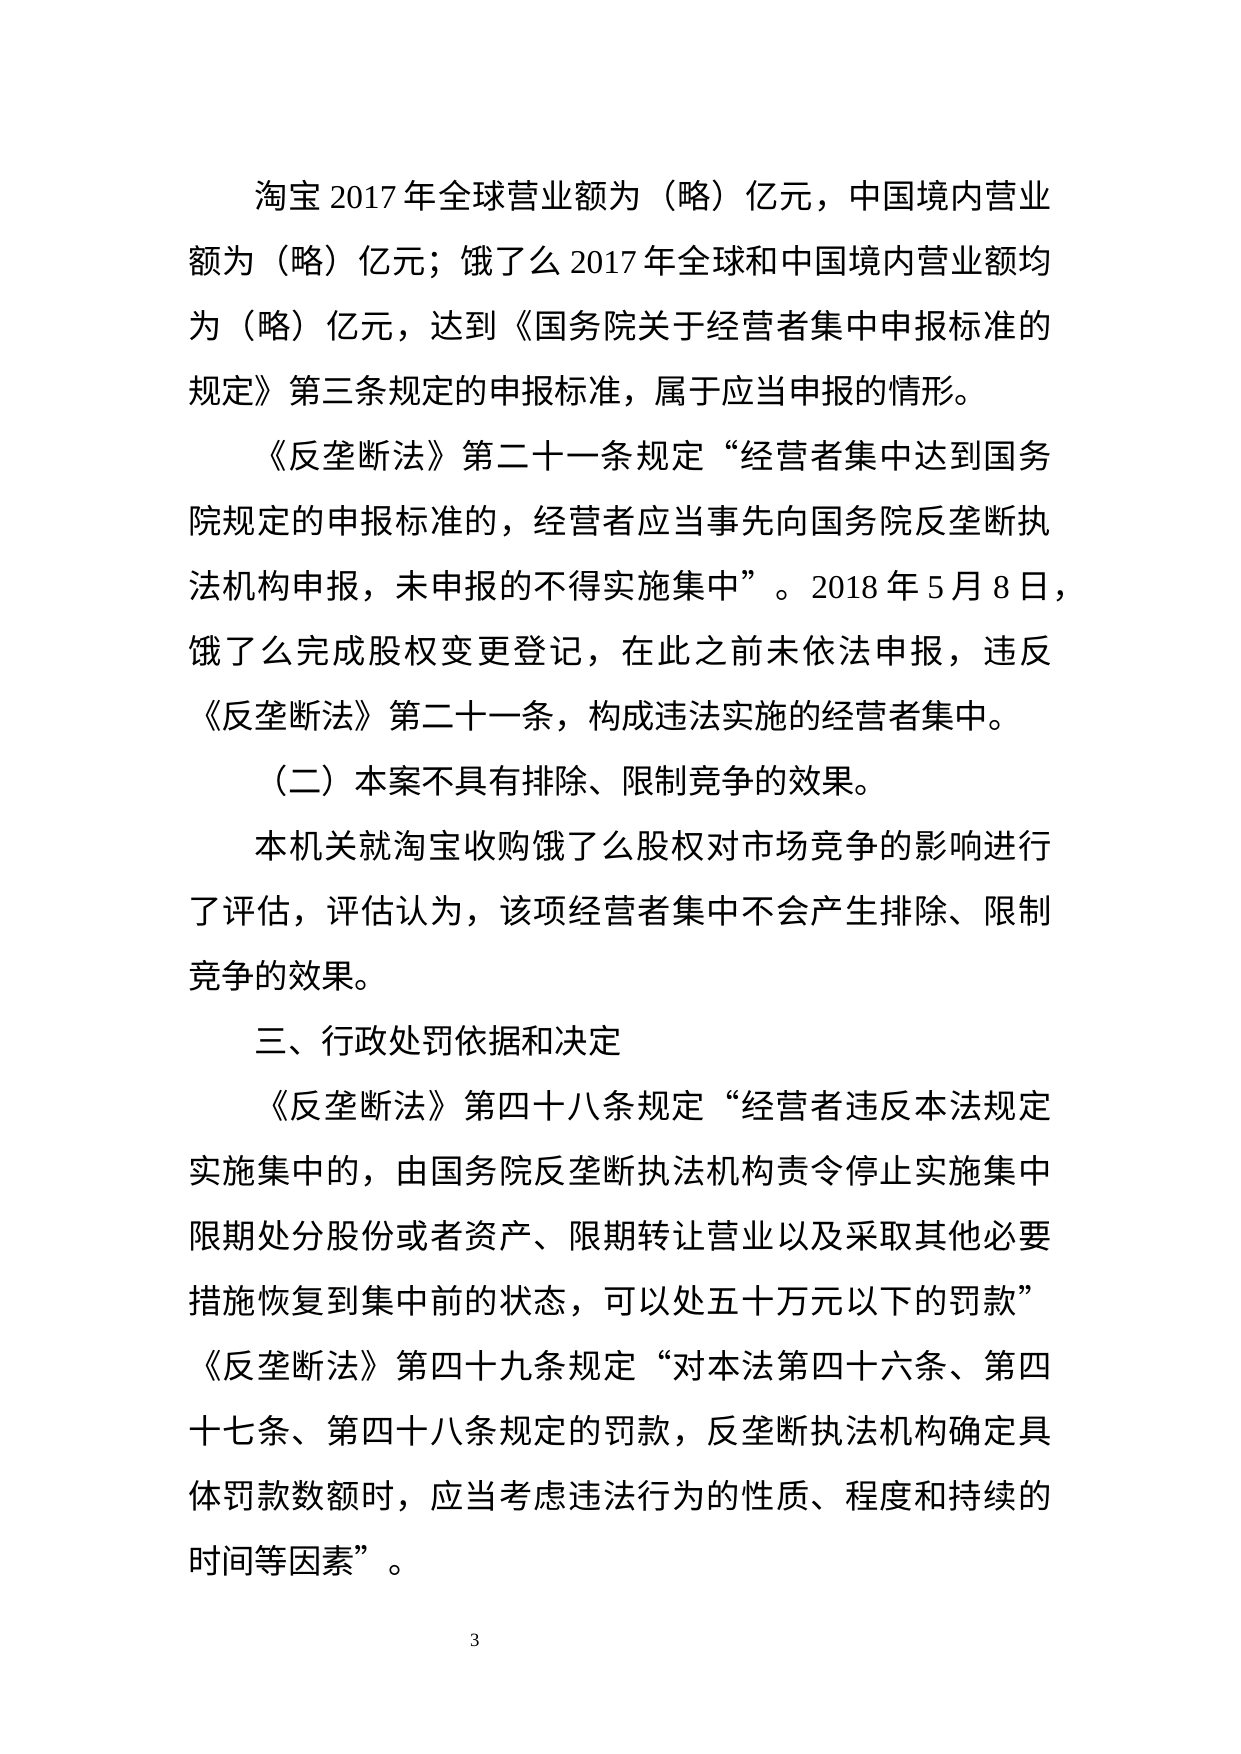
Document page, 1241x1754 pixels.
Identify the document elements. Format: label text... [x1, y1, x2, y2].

text 《反垄断法》第四十八条规定“经营者违反本法规定实施集中的，由国务院反垄断执法机构责令停止实施集中、限期处分股份或者资产、限期转让营业以及采取其他必要措施恢复到集中前的状态，可以处五十万元以下的罚款”。《反垄断法》第四十九条规定“对本法第四十六条、第四十七条、第四十八条规定的罚款，反垄断执法机构确定具体罚款数额时，应当考虑违法行为的性质、程度和持续的时间等因素”。 [188, 1072, 1052, 1592]
text 淘宝2017年全球营业额为（略）亿元，中国境内营业额为（略）亿元；饿了么2017年全球和中国境内营业额均为（略）亿元，达到《国务院关于经营者集中申报标准的规定》第三条规定的申报标准，属于应当申报的情形。 [188, 162, 1052, 422]
text 《反垄断法》第二十一条规定“经营者集中达到国务院规定的申报标准的，经营者应当事先向国务院反垄断执法机构申报，未申报的不得实施集中”。2018年5月8日，饿了么完成股权变更登记，在此之前未依法申报，违反《反垄断法》第二十一条，构成违法实施的经营者集中。 [188, 422, 1052, 747]
text 三、行政处罚依据和决定 [188, 1007, 1052, 1072]
text 本机关就淘宝收购饿了么股权对市场竞争的影响进行了评估，评估认为，该项经营者集中不会产生排除、限制竞争的效果。 [188, 812, 1052, 1007]
text （二）本案不具有排除、限制竞争的效果。 [188, 747, 1052, 812]
